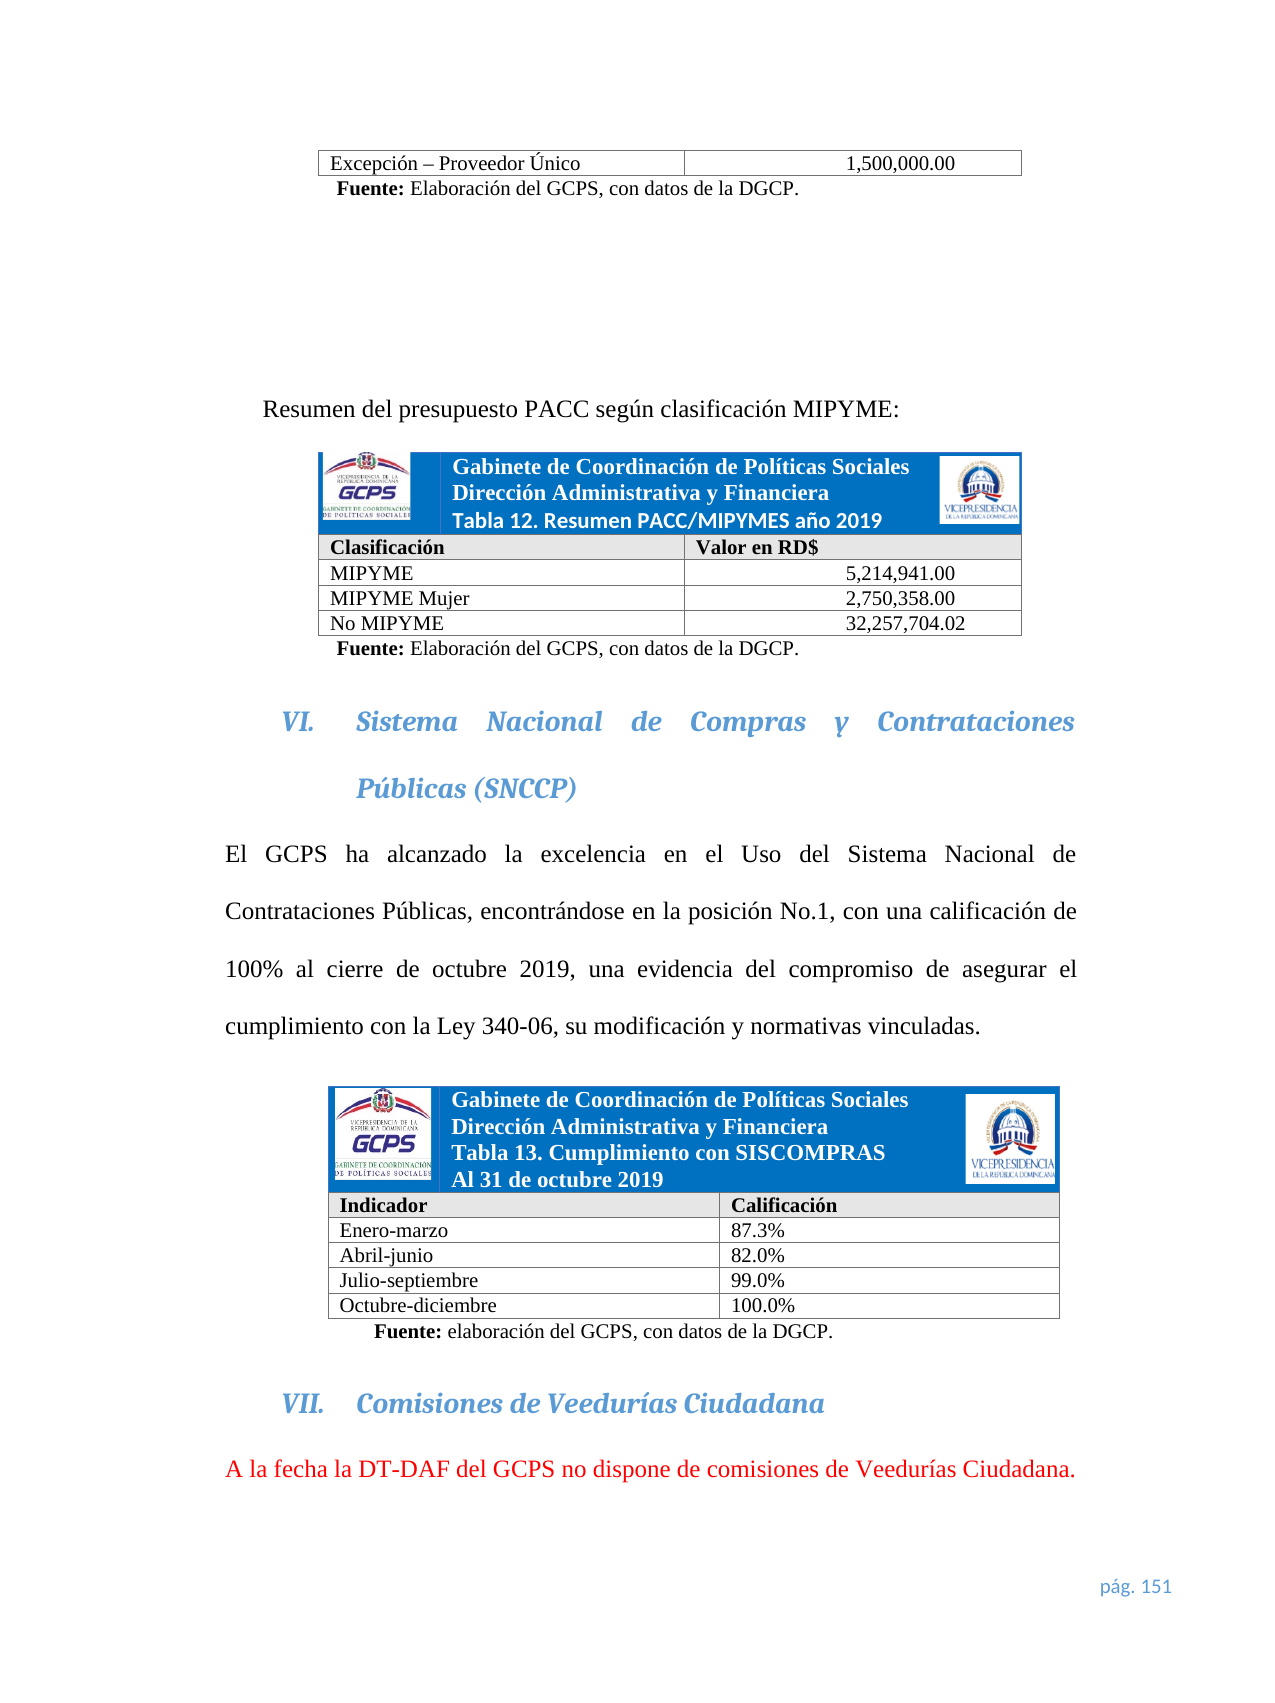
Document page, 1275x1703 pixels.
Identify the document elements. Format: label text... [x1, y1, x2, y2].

table_cell MIPYME Mujer [319, 586, 684, 609]
table_cell Octubre-diciembre [329, 1294, 719, 1317]
table_cell Clasificación [319, 535, 684, 559]
table_cell Excepción – Proveedor Único [319, 151, 684, 175]
picture [964, 1094, 1055, 1182]
table_cell Calificación [720, 1193, 1059, 1217]
table_cell 2,750,358.00 [685, 586, 1021, 609]
list Fuente: elaboración del GCPS, con datos de la DGCP. [374, 1318, 1172, 1343]
list Comisiones de Veedurías Ciudadana [281, 1387, 1172, 1421]
table_cell 100.0% [720, 1294, 1059, 1317]
table_cell Julio-septiembre [329, 1268, 719, 1292]
table_cell 87.3% [720, 1218, 1059, 1242]
table_header [319, 453, 440, 534]
table_cell 99.0% [720, 1268, 1059, 1292]
table_cell Abril-junio [329, 1243, 719, 1267]
picture [322, 452, 411, 520]
picture [335, 1088, 432, 1180]
text El GCPS ha alcanzado la excelencia en el Uso del Sistema Nacional de Contrataciones Públicas, encontrándose en la posición No.1, con una calificación de 100% al cierre de octubre 2019, una evidencia del compromiso de asegurar el cumplimiento con la Ley 340-06, su modificación y normativas vinculadas. [225, 839, 1078, 1040]
table_cell 82.0% [720, 1243, 1059, 1267]
text Fuente: Elaboración del GCPS, con datos de la DGCP. [262, 176, 1172, 200]
list Sistema Nacional de Compras y Contrataciones Públicas (SNCCP) [281, 705, 1078, 805]
table_cell 32,257,704.02 [685, 611, 1021, 635]
table_cell Indicador [329, 1193, 719, 1217]
table_header Gabinete de Coordinación de Políticas Sociales Dirección Administrativa y Financiera Tabla 13. Cumplimiento con SISCOMPRAS Al 31 de octubre 2019 [440, 1087, 1059, 1192]
table_cell 5,214,941.00 [685, 560, 1021, 584]
table_cell 1,500,000.00 [685, 151, 1021, 175]
text A la fecha la DT-DAF del GCPS no dispone de comisiones de Veedurías Ciudadana. [225, 1454, 1078, 1483]
table_cell Valor en RD$ [685, 535, 1021, 559]
table_cell No MIPYME [319, 611, 684, 635]
list Resumen del presupuesto PACC según clasificación MIPYME: [262, 394, 1078, 423]
table_cell Enero-marzo [329, 1218, 719, 1242]
table_header Gabinete de Coordinación de Políticas Sociales Dirección Administrativa y Financiera Tabla 12. Resumen PACC/MIPYMES año 2019 [441, 453, 1021, 534]
text Fuente: Elaboración del GCPS, con datos de la DGCP. [262, 636, 1172, 660]
table_cell MIPYME [319, 560, 684, 584]
table_header [329, 1087, 439, 1192]
picture [938, 456, 1020, 522]
